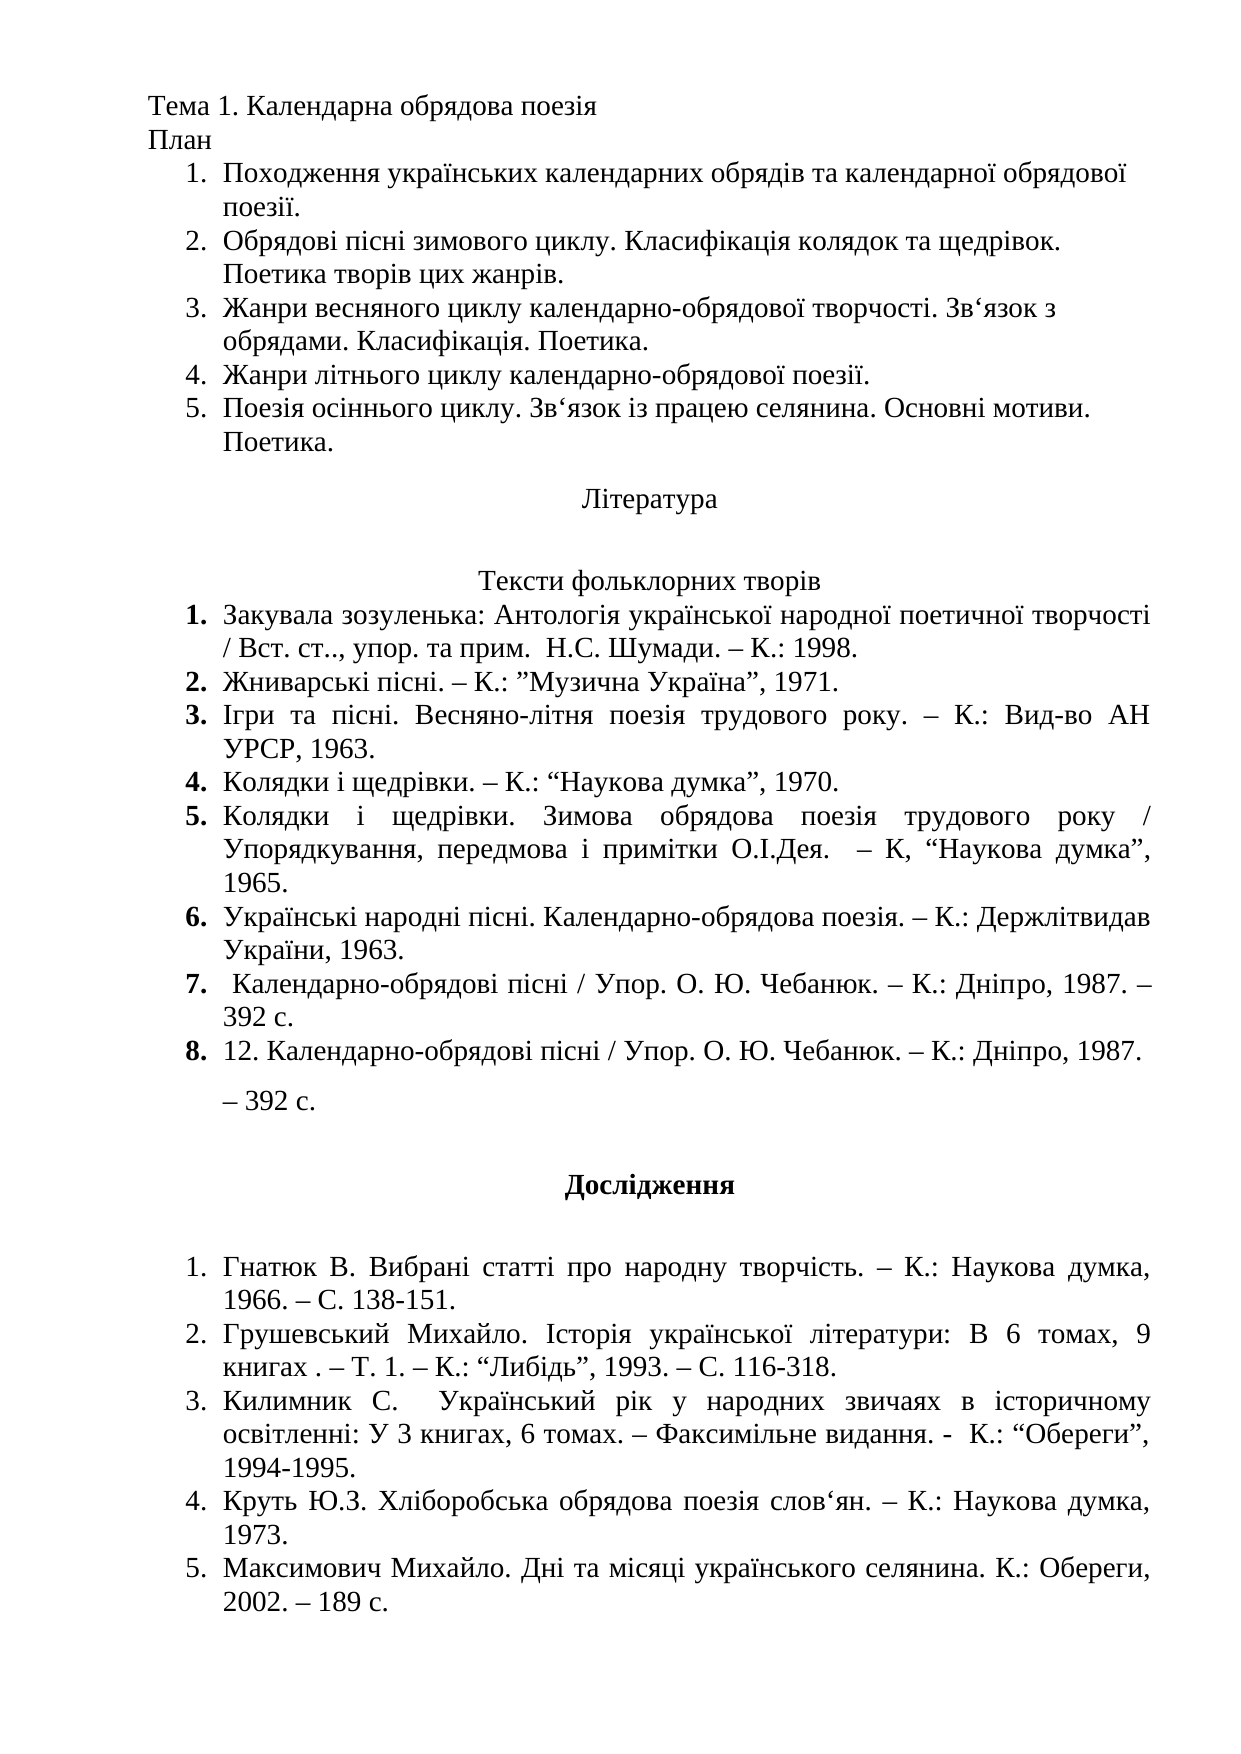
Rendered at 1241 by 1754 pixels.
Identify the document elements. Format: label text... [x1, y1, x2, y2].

list 12. Календарно-обрядові пісні / Упор. О. Ю. Чебанюк. – К.: Дніпро, 1987. – 392 с. [185, 1033, 1152, 1117]
list Закувала зозуленька: Антологія української народної поетичної творчості / Вст. ст.., упор. та прим. Н.С. Шумади. – К.: 1998. [185, 597, 1152, 664]
text Тексти фольклорних творів [148, 563, 1152, 597]
text План [148, 122, 1152, 156]
list Максимович Михайло. Дні та місяці українського селянина. К.: Обереги, 2002. – 189 с. [185, 1551, 1152, 1618]
list Килимник C. Український рік у народних звичаях в історичному освітленні: У 3 книгах, 6 томах. – Факсимільне видання. - К.: “Обереги”, 1994-1995. [185, 1383, 1152, 1483]
list Колядки і щедрівки. – К.: “Наукова думка”, 1970. [185, 764, 1152, 798]
list Обрядові пісні зимового циклу. Класифікація колядок та щедрівок. Поетика творів цих жанрів. [185, 223, 1152, 290]
list Колядки і щедрівки. Зимова обрядова поезія трудового року / Упорядкування, передмова і примітки О.І.Дея. – К, “Наукова думка”, 1965. [185, 798, 1152, 899]
list Круть Ю.З. Хліборобська обрядова поезія слов‘ян. – К.: Наукова думка, 1973. [185, 1483, 1152, 1551]
list Поезія осіннього циклу. Зв‘язок із працею селянина. Основні мотиви. Поетика. [185, 390, 1152, 457]
list Ігри та пісні. Весняно-літня поезія трудового року. – К.: Вид-во АН УРСР, 1963. [185, 697, 1152, 764]
text Дослідження [148, 1167, 1152, 1201]
list Українські народні пісні. Календарно-обрядова поезія. – К.: Держлітвидав України, 1963. [185, 899, 1152, 966]
list Календарно-обрядові пісні / Упор. О. Ю. Чебанюк. – К.: Дніп­ро, 1987. – 392 с. [185, 966, 1152, 1033]
list Походження українських календарних обрядів та календарної обрядової поезії. [185, 156, 1152, 223]
list Жанри весняного циклу календарно-обрядової творчості. Зв‘язок з обрядами. Класифікація. Поетика. [185, 290, 1152, 357]
text Тема 1. Календарна обрядова поезія [148, 88, 1152, 122]
list Жниварські пісні. – К.: ”Музична Україна”, 1971. [185, 664, 1152, 697]
list Гнатюк В. Вибрані статті про народну творчість. – К.: Наукова думка, 1966. – С. 138-151. [185, 1249, 1152, 1316]
list Грушевський Михайло. Історія української літератури: В 6 томах, 9 книгах . – Т. 1. – К.: “Либідь”, 1993. – С. 116-318. [185, 1316, 1152, 1383]
subtitle Література [148, 482, 1152, 515]
list Жанри літнього циклу календарно-обрядової поезії. [185, 357, 1152, 390]
